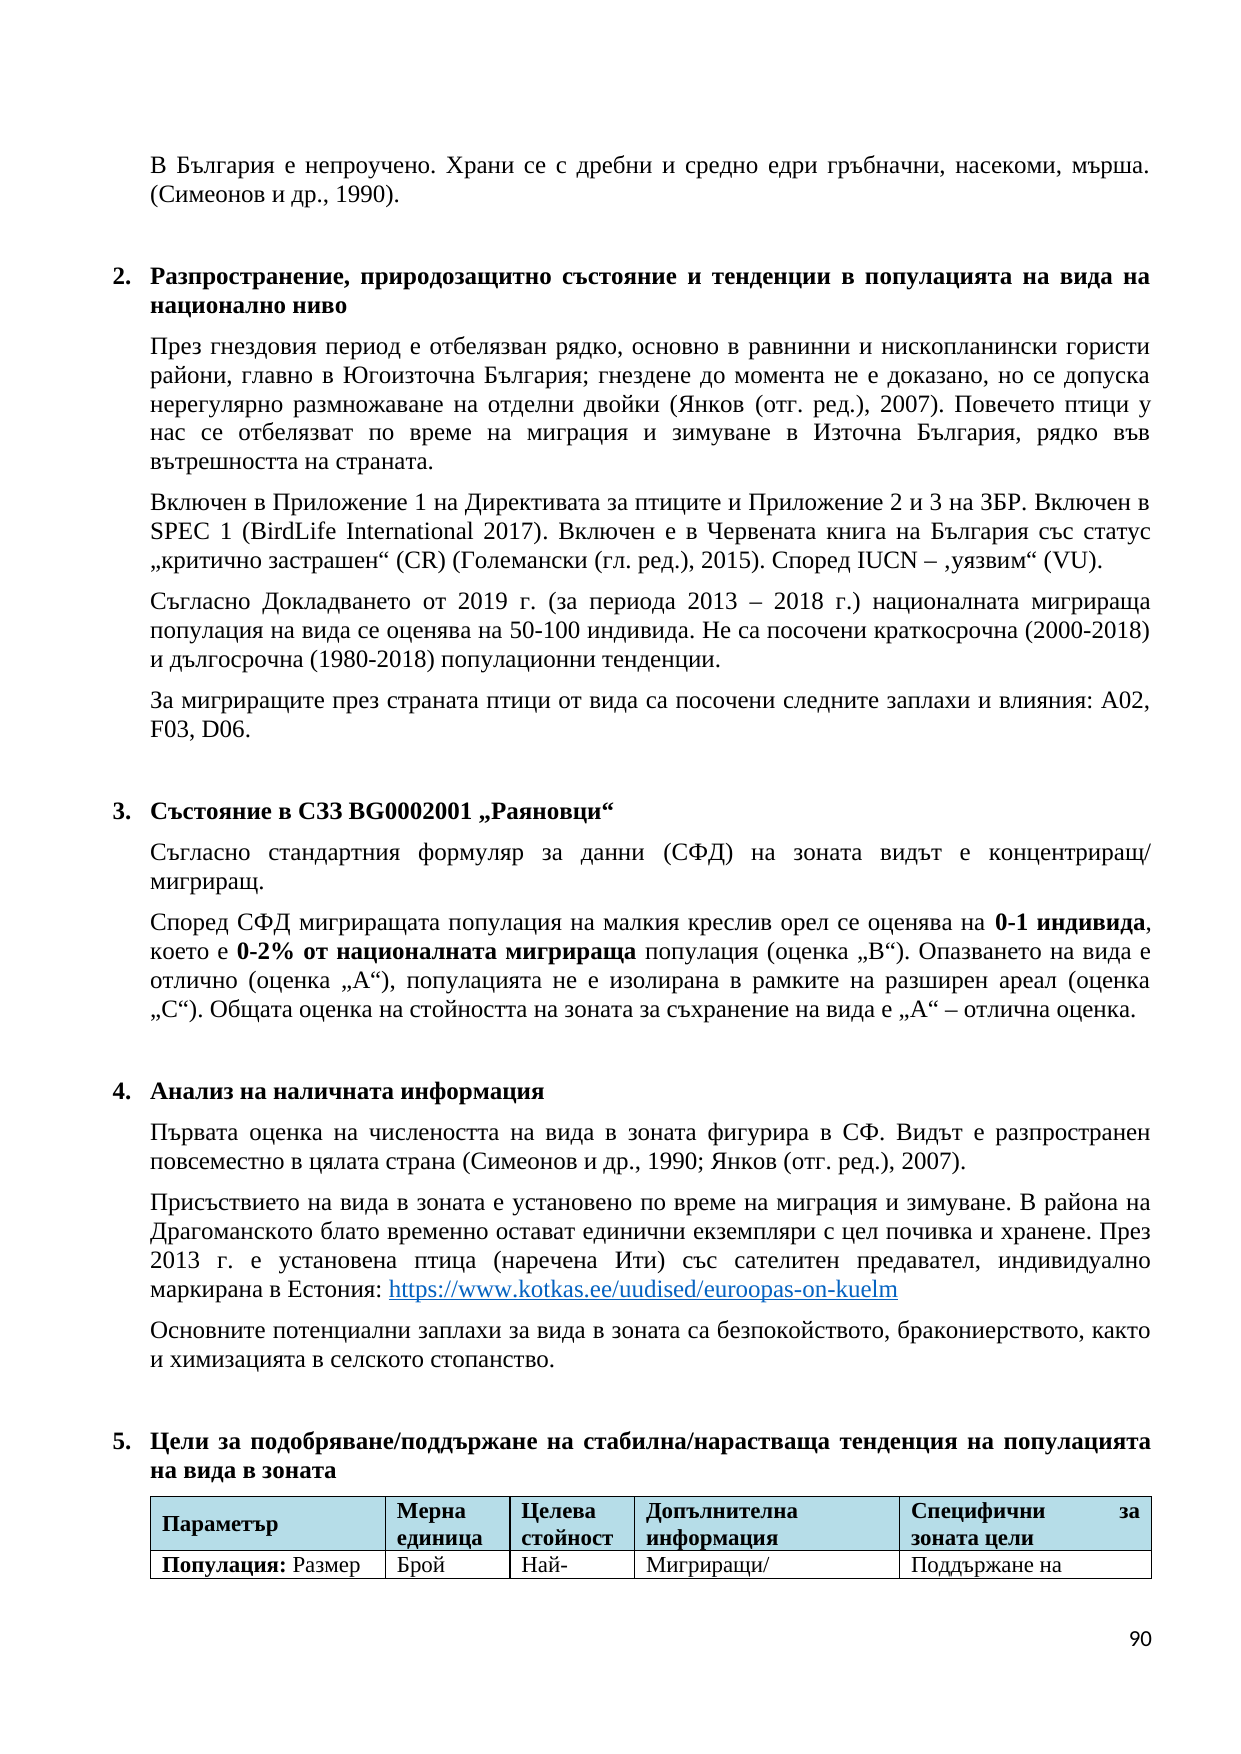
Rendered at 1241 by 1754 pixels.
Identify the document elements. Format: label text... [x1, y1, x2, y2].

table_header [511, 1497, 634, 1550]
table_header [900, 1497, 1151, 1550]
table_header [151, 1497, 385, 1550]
text Присъствието на вида в зоната е установено по време на миграция и зимуване. В района на Драгоманското блато временно остават единични екземпляри с цел почивка и хранене. През 2013 г. е установена птица (наречена Ити) със сателитен предавател, индивидуално маркирана в Естония: https://www.kotkas.ee/uudised/euroopas-on-kuelm [150, 1187, 1152, 1302]
text Включен в Приложение 1 на Директивата за птиците и Приложение 2 и 3 на ЗБР. Включен в SPEC 1 (BirdLife International 2017). Включен е в Червената книга на България със статус „критично застрашен“ (CR) (Големански (гл. ред.), 2015). Според IUCN – ‚уязвим“ (VU). [150, 487, 1152, 574]
text Според СФД мигриращата популация на малкия креслив орел се оценява на 0-1 индивида, което е 0-2% от националната мигрираща популация (оценка „В“). Опазването на вида е отлично (оценка „А“), популацията не е изолирана в рамките на разширен ареал (оценка „С“). Общата оценка на стойността на зоната за съхранение на вида е „А“ – отлична оценка. [150, 907, 1152, 1022]
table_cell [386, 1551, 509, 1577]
text Основните потенциални заплахи за вида в зоната са безпокойството, бракониерството, както и химизацията в селското стопанство. [150, 1315, 1152, 1372]
list Анализ на наличната информация [112, 1076, 1152, 1105]
text За мигриращите през страната птици от вида са посочени следните заплахи и влияния: А02, F03, D06. [150, 685, 1152, 742]
list Разпространение, природозащитно състояние и тенденции в популацията на вида на национално ниво [112, 261, 1152, 319]
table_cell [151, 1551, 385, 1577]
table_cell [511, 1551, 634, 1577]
text Съгласно стандартния формуляр за данни (СФД) на зоната видът е концентриращ/ мигриращ. [150, 837, 1152, 895]
text През гнездовия период е отбелязван рядко, основно в равнинни и нископланински гористи райони, главно в Югоизточна България; гнездене до момента не е доказано, но се допуска нерегулярно размножаване на отделни двойки (Янков (отг. ред.), 2007). Повечето птици у нас се отбелязват по време на миграция и зимуване в Източна България, рядко във вътрешността на страната. [150, 331, 1152, 475]
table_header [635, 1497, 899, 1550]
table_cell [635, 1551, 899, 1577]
text В България е непроучено. Храни се с дребни и средно едри гръбначни, насекоми, мърша. (Симеонов и др., 1990). [150, 150, 1152, 207]
list Състояние в СЗЗ BG0002001 „Раяновци“ [112, 796, 1152, 825]
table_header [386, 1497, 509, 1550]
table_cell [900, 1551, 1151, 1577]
text Първата оценка на числеността на вида в зоната фигурира в СФ. Видът е разпространен повсеместно в цялата страна (Симеонов и др., 1990; Янков (отг. ред.), 2007). [150, 1117, 1152, 1175]
text Съгласно Докладването от 2019 г. (за периода 2013 – 2018 г.) националната мигрираща популация на вида се оценява на 50-100 индивида. Не са посочени краткосрочна (2000-2018) и дългосрочна (1980-2018) популационни тенденции. [150, 586, 1152, 672]
list Цели за подобряване/поддържане на стабилна/нарастваща тенденция на популацията на вида в зоната [112, 1426, 1152, 1484]
